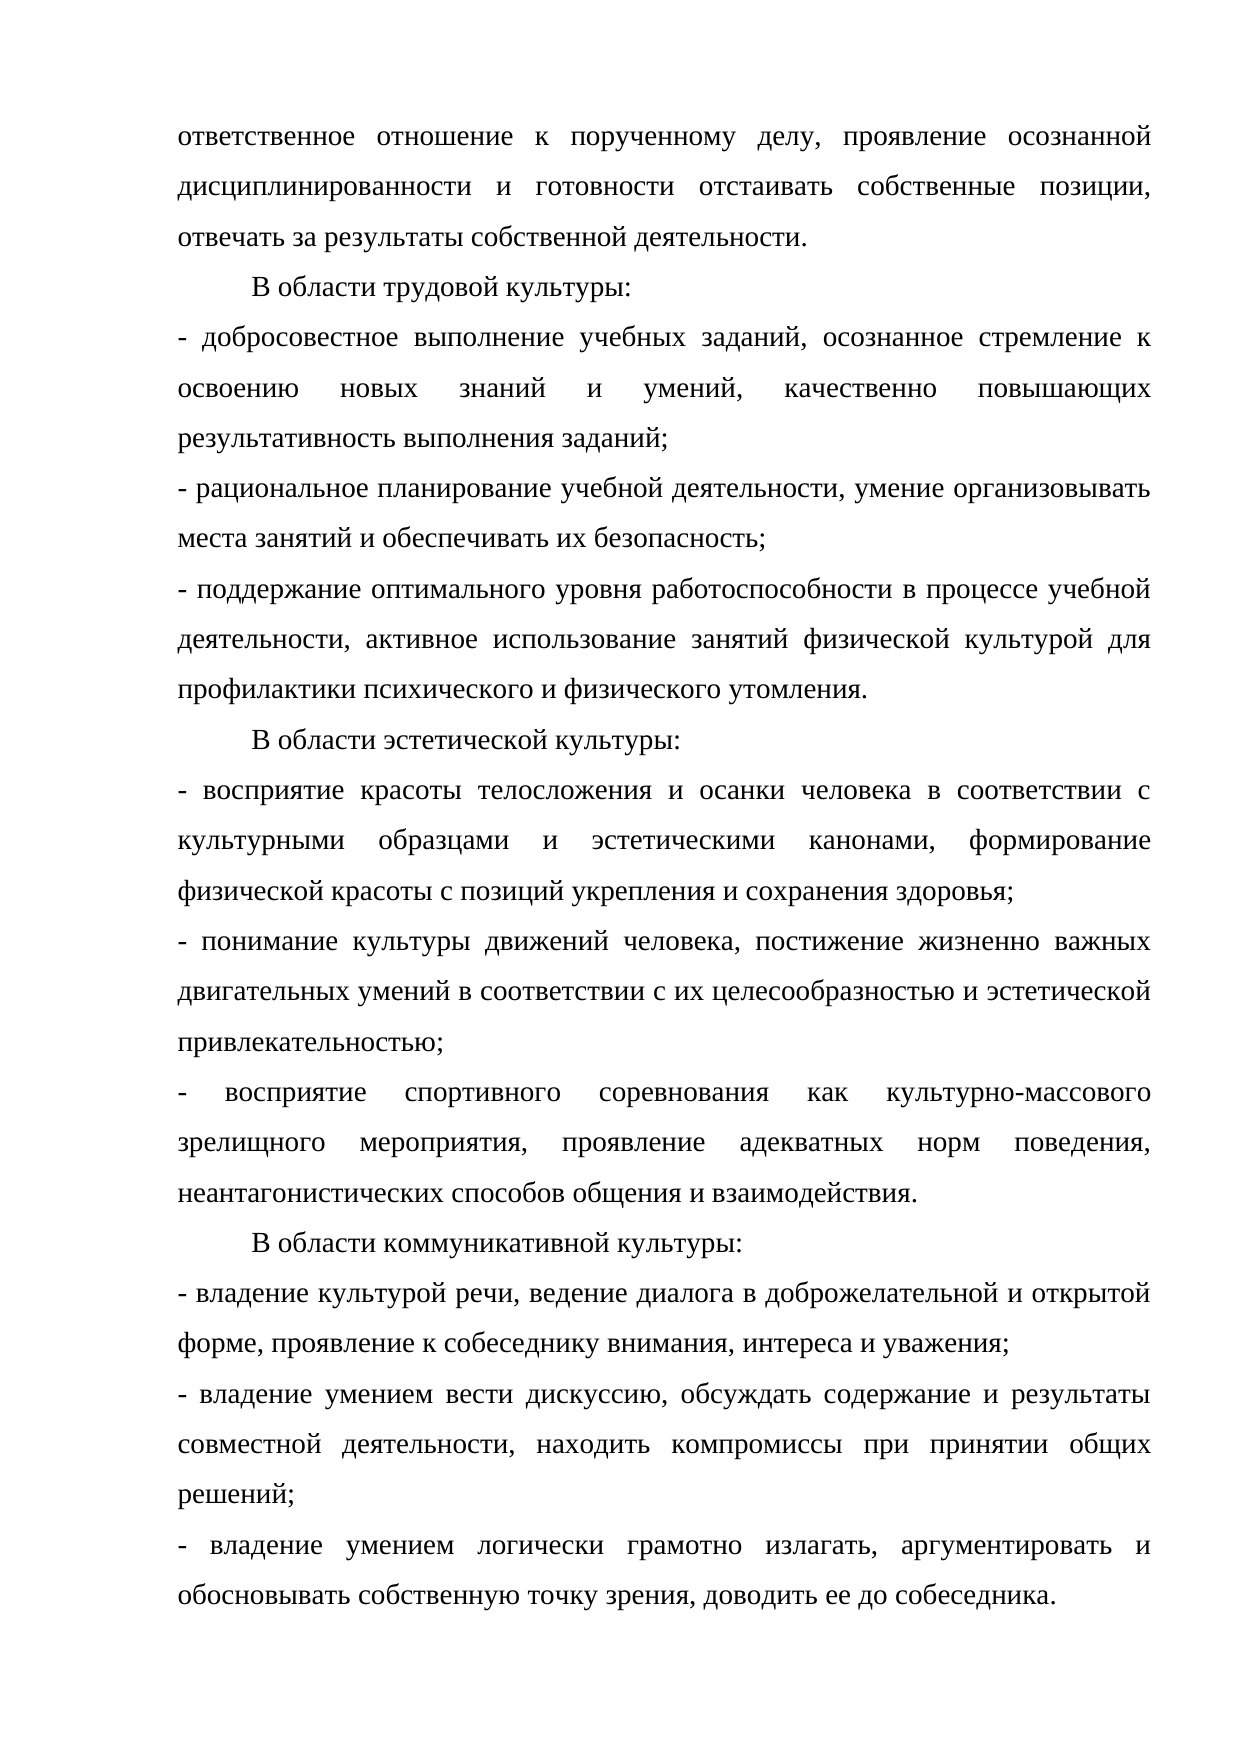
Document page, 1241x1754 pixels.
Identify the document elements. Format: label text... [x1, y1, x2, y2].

text - рациональное планирование учебной деятельности, умение организовывать места занятий и обеспечивать их безопасность; [177, 470, 1152, 554]
text - восприятие спортивного соревнования как культурно-массового зрелищного мероприятия, проявление адекватных норм поведения, неантагонистических способов общения и взаимодействия. [177, 1074, 1152, 1208]
text В области эстетической культуры: [177, 722, 1152, 755]
text - восприятие красоты телосложения и осанки человека в соответствии с культурными образцами и эстетическими канонами, формирование физической красоты с позиций укрепления и сохранения здоровья; [177, 772, 1152, 906]
text - владение умением вести дискуссию, обсуждать содержание и результаты совместной деятельности, находить компромиссы при принятии общих решений; [177, 1376, 1152, 1510]
text - добросовестное выполнение учебных заданий, осознанное стремление к освоению новых знаний и умений, качественно повышающих результативность выполнения заданий; [177, 319, 1152, 453]
text ответственное отношение к порученному делу, проявление осознанной дисциплинированности и готовности отстаивать собственные позиции, отвечать за результаты собственной деятельности. [177, 118, 1152, 252]
text - понимание культуры движений человека, постижение жизненно важных двигательных умений в соответствии с их целесообразностью и эстетической привлекательностью; [177, 923, 1152, 1057]
text В области коммуникативной культуры: [177, 1225, 1152, 1258]
text - владение умением логически грамотно излагать, аргументировать и обосновывать собственную точку зрения, доводить ее до собеседника. [177, 1527, 1152, 1611]
text - владение культурой речи, ведение диалога в доброжелательной и открытой форме, проявление к собеседнику внимания, интереса и уважения; [177, 1275, 1152, 1359]
text В области трудовой культуры: [177, 269, 1152, 303]
text - поддержание оптимального уровня работоспособности в процессе учебной деятельности, активное использование занятий физической культурой для профилактики психического и физического утомления. [177, 571, 1152, 705]
